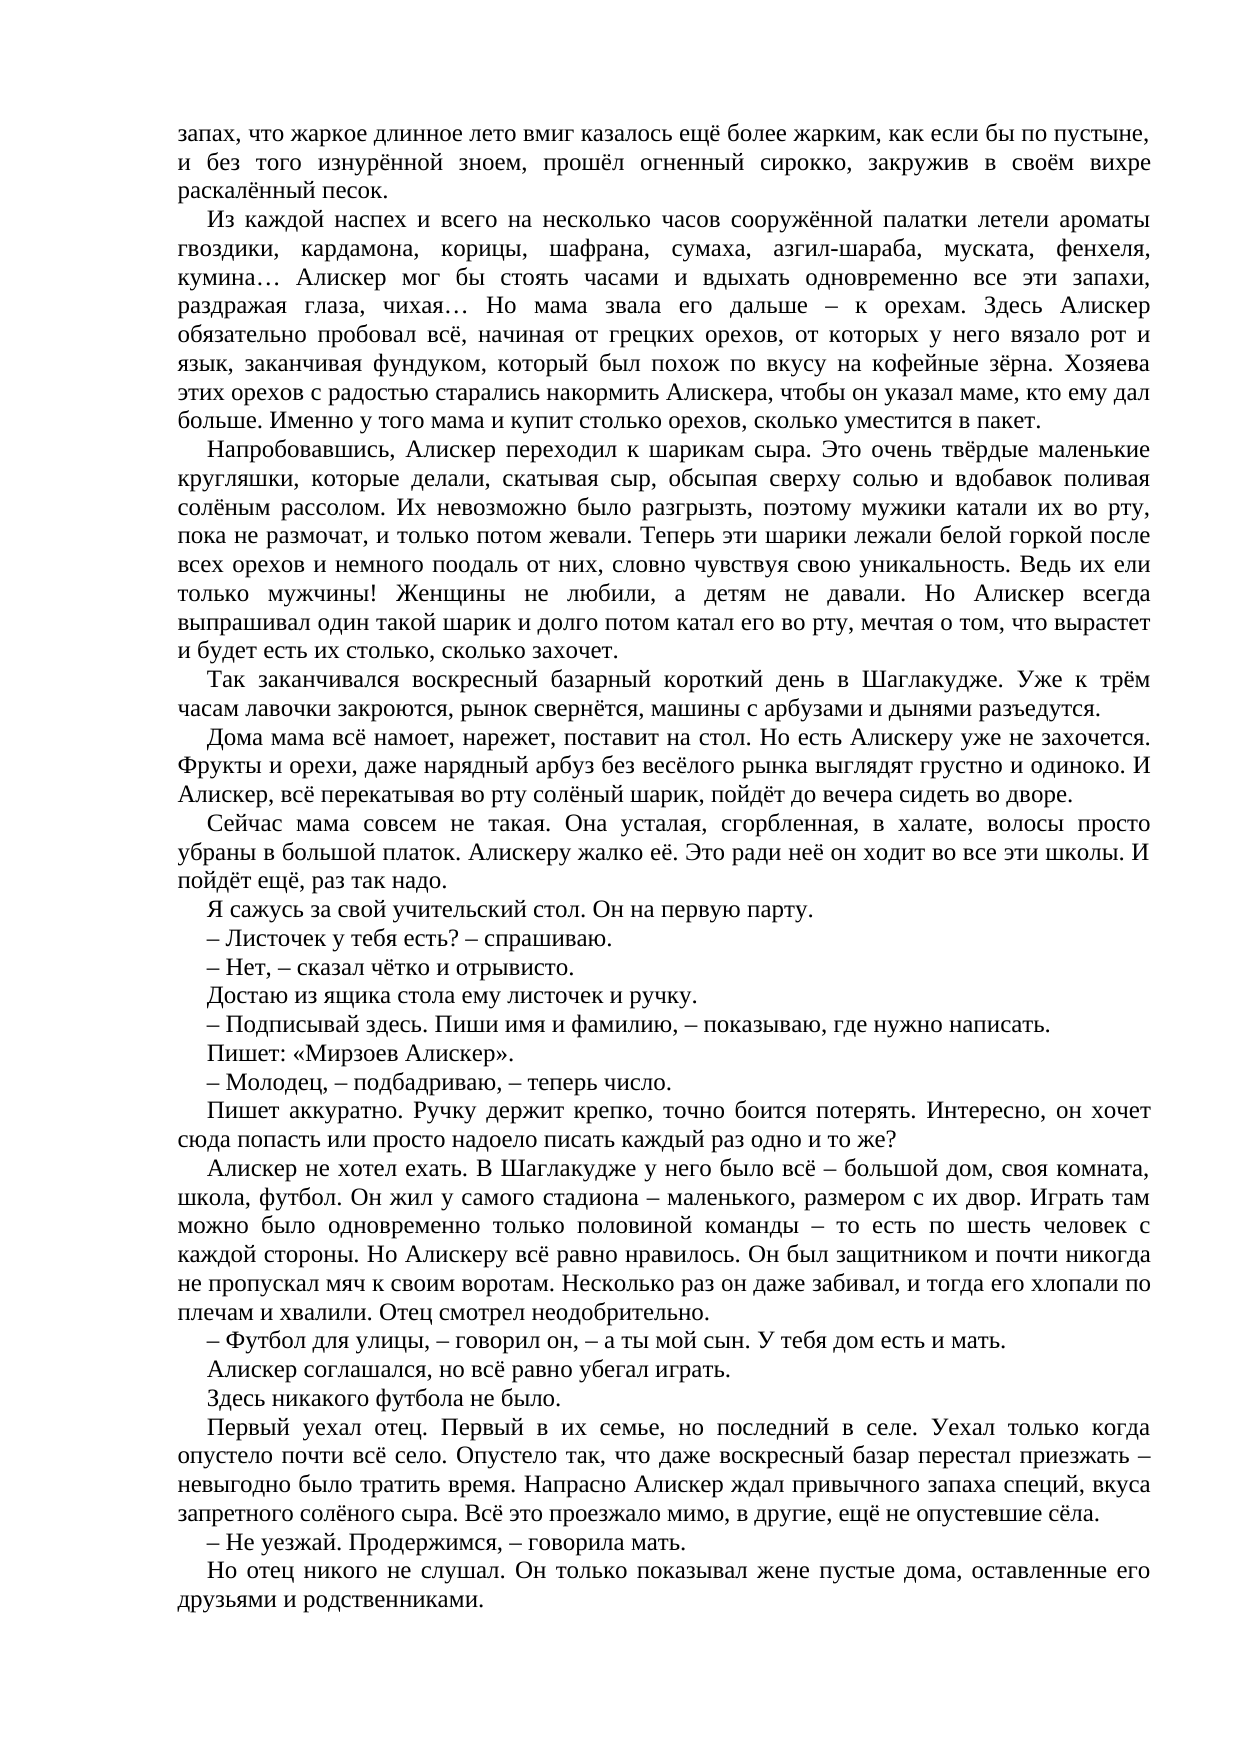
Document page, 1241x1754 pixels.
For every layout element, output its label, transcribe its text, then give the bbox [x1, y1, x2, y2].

text Напробовавшись, Алискер переходил к шарикам сыра. Это очень твёрдые маленькие кругляшки, которые делали, скатывая сыр, обсыпая сверху солью и вдобавок поливая солёным рассолом. Их невозможно было разгрызть, поэтому мужики катали их во рту, пока не размочат, и только потом жевали. Теперь эти шарики лежали белой горкой после всех орехов и немного поодаль от них, словно чувствуя свою уникальность. Ведь их ели только мужчины! Женщины не любили, а детям не давали. Но Алискер всегда выпрашивал один такой шарик и долго потом катал его во рту, мечтая о том, что вырастет и будет есть их столько, сколько захочет. [177, 434, 1152, 664]
text Достаю из ящика стола ему листочек и ручку. [177, 981, 1152, 1009]
text – Листочек у тебя есть? – спрашиваю. [177, 923, 1152, 952]
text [177, 118, 1152, 204]
text Пишет: «Мирзоев Алискер». [177, 1038, 1152, 1067]
text – Молодец, – подбадриваю, – теперь число. [177, 1067, 1152, 1096]
text Я сажусь за свой учительский стол. Он на первую парту. [177, 894, 1152, 923]
text – Нет, – сказал чётко и отрывисто. [177, 952, 1152, 981]
text Но отец никого не слушал. Он только показывал жене пустые дома, оставленные его друзьями и родственниками. [177, 1556, 1152, 1613]
text – Не уезжай. Продержимся, – говорила мать. [177, 1527, 1152, 1556]
text Из каждой наспех и всего на несколько часов сооружённой палатки летели ароматы гвоздики, кардамона, корицы, шафрана, сумаха, азгил-шараба, муската, фенхеля, кумина… Алискер мог бы стоять часами и вдыхать одновременно все эти запахи, раздражая глаза, чихая… Но мама звала его дальше – к орехам. Здесь Алискер обязательно пробовал всё, начиная от грецких орехов, от которых у него вязало рот и язык, заканчивая фундуком, который был похож по вкусу на кофейные зёрна. Хозяева этих орехов с радостью старались накормить Алискера, чтобы он указал маме, кто ему дал больше. Именно у того мама и купит столько орехов, сколько уместится в пакет. [177, 204, 1152, 434]
text Пишет аккуратно. Ручку держит крепко, точно боится потерять. Интересно, он хочет сюда попасть или просто надоело писать каждый раз одно и то же? [177, 1096, 1152, 1153]
text Алискер соглашался, но всё равно убегал играть. [177, 1354, 1152, 1383]
text Первый уехал отец. Первый в их семье, но последний в селе. Уехал только когда опустело почти всё село. Опустело так, что даже воскресный базар перестал приезжать – невыгодно было тратить время. Напрасно Алискер ждал привычного запаха специй, вкуса запретного солёного сыра. Всё это проезжало мимо, в другие, ещё не опустевшие сёла. [177, 1412, 1152, 1527]
text Сейчас мама совсем не такая. Она усталая, сгорбленная, в халате, волосы просто убраны в большой платок. Алискеру жалко её. Это ради неё он ходит во все эти школы. И пойдёт ещё, раз так надо. [177, 808, 1152, 894]
text – Футбол для улицы, – говорил он, – а ты мой сын. У тебя дом есть и мать. [177, 1326, 1152, 1354]
text Здесь никакого футбола не было. [177, 1383, 1152, 1412]
text Дома мама всё намоет, нарежет, поставит на стол. Но есть Алискеру уже не захочется. Фрукты и орехи, даже нарядный арбуз без весёлого рынка выглядят грустно и одиноко. И Алискер, всё перекатывая во рту солёный шарик, пойдёт до вечера сидеть во дворе. [177, 722, 1152, 808]
text Алискер не хотел ехать. В Шаглакудже у него было всё – большой дом, своя комната, школа, футбол. Он жил у самого стадиона – маленького, размером с их двор. Играть там можно было одновременно только половиной команды – то есть по шесть человек с каждой стороны. Но Алискеру всё равно нравилось. Он был защитником и почти никогда не пропускал мяч к своим воротам. Несколько раз он даже забивал, и тогда его хлопали по плечам и хвалили. Отец смотрел неодобрительно. [177, 1153, 1152, 1326]
text Так заканчивался воскресный базарный короткий день в Шаглакудже. Уже к трём часам лавочки закроются, рынок свернётся, машины с арбузами и дынями разъедутся. [177, 664, 1152, 722]
text – Подписывай здесь. Пиши имя и фамилию, – показываю, где нужно написать. [177, 1009, 1152, 1038]
